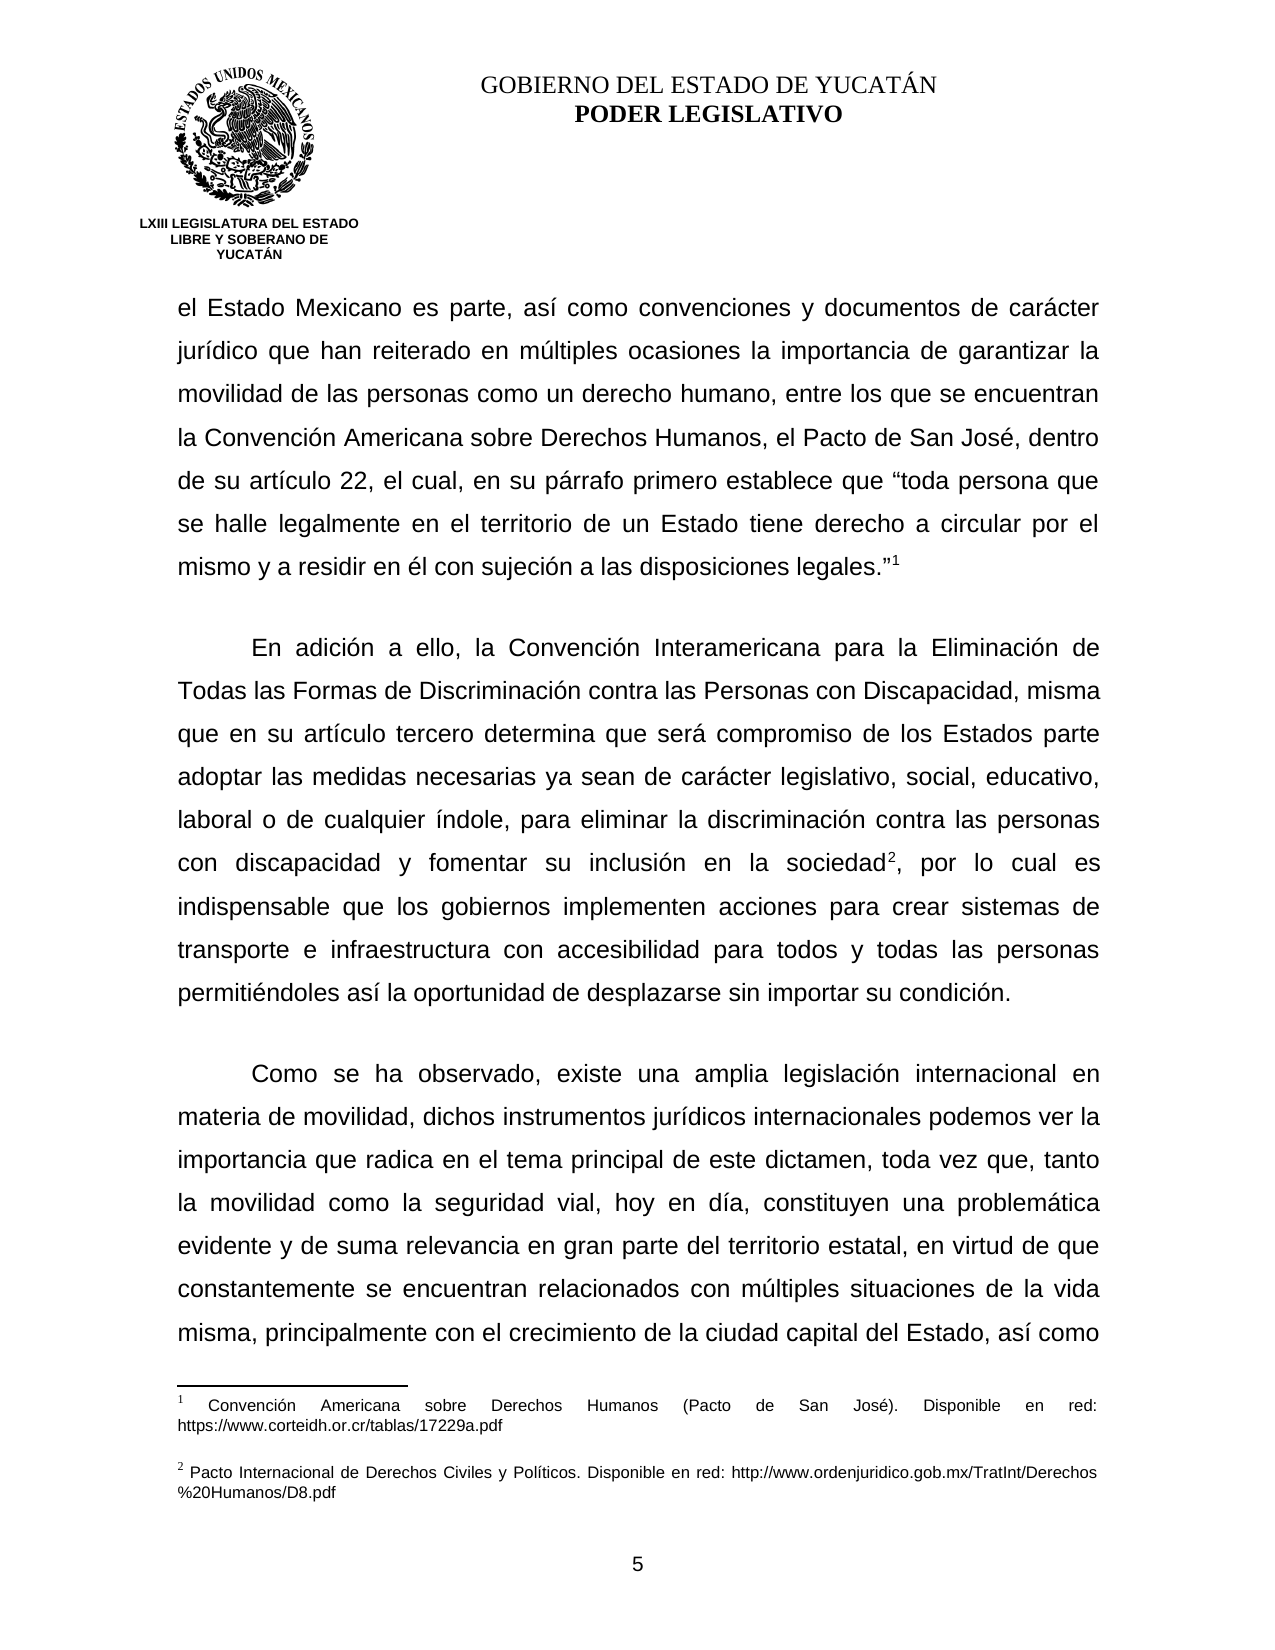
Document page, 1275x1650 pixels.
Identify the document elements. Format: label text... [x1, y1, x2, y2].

picture [140, 33, 348, 241]
text En adición a ello, la Convención Interamericana para la Eliminación de Todas las Formas de Discriminación contra las Personas con Discapacidad, misma que en su artículo tercero determina que será compromiso de los Estados parte adoptar las medidas necesarias ya sean de carácter legislativo, social, educativo, laboral o de cualquier índole, para eliminar la discriminación contra las personas con discapacidad y fomentar su inclusión en la sociedad, por lo cual es indispensable que los gobiernos implementen acciones para crear sistemas de transporte e infraestructura con accesibilidad para todos y todas las personas permitiéndoles así la oportunidad de desplazarse sin importar su condición. [177, 633, 1101, 1007]
